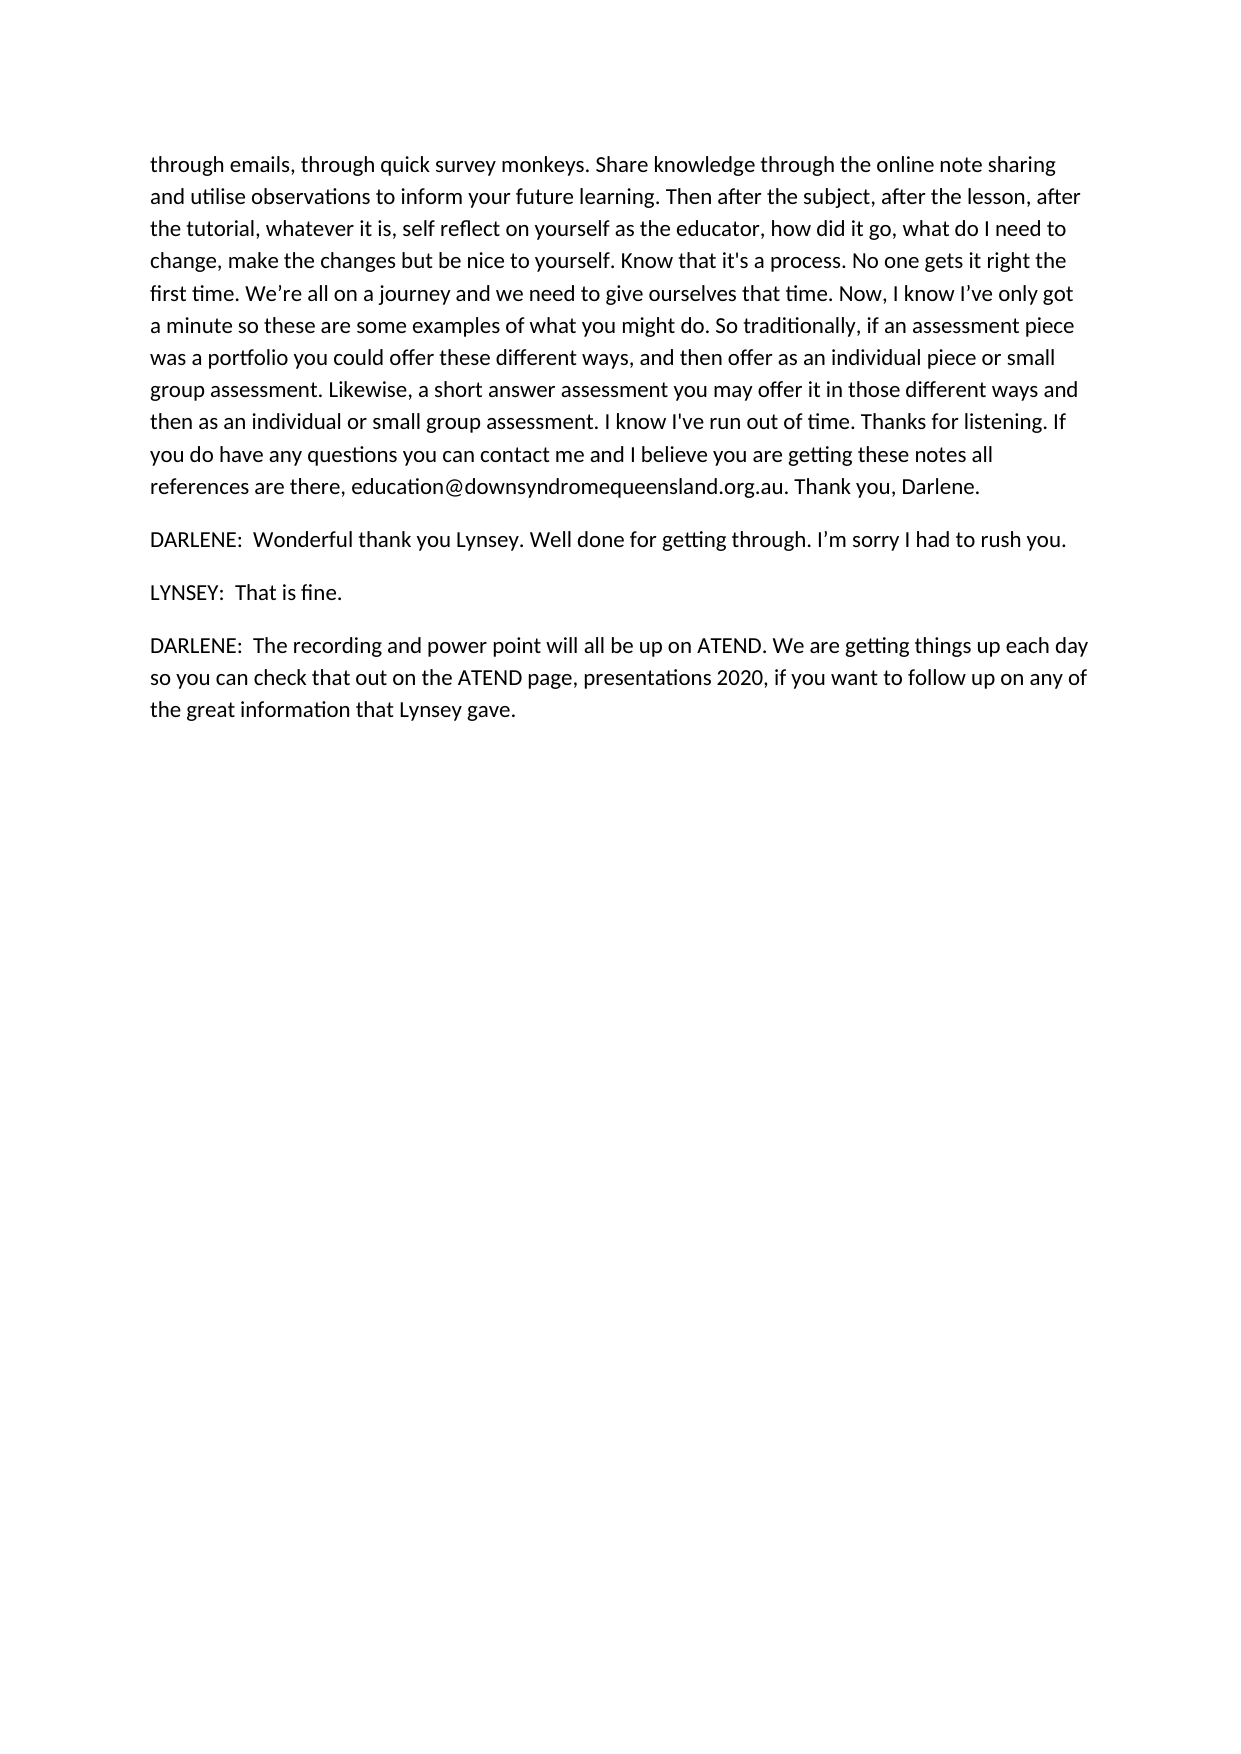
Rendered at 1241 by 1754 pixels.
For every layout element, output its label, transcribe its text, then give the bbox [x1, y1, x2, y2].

text DARLENE: The recording and power point will all be up on ATEND. We are getting things up each day so you can check that out on the ATEND page, presentations 2020, if you want to follow up on any of the great information that Lynsey gave. [150, 631, 1090, 723]
text LYNSEY: That is fine. [150, 578, 1090, 606]
text DARLENE: Wonderful thank you Lynsey. Well done for getting through. I’m sorry I had to rush you. [150, 525, 1090, 553]
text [150, 150, 1090, 500]
